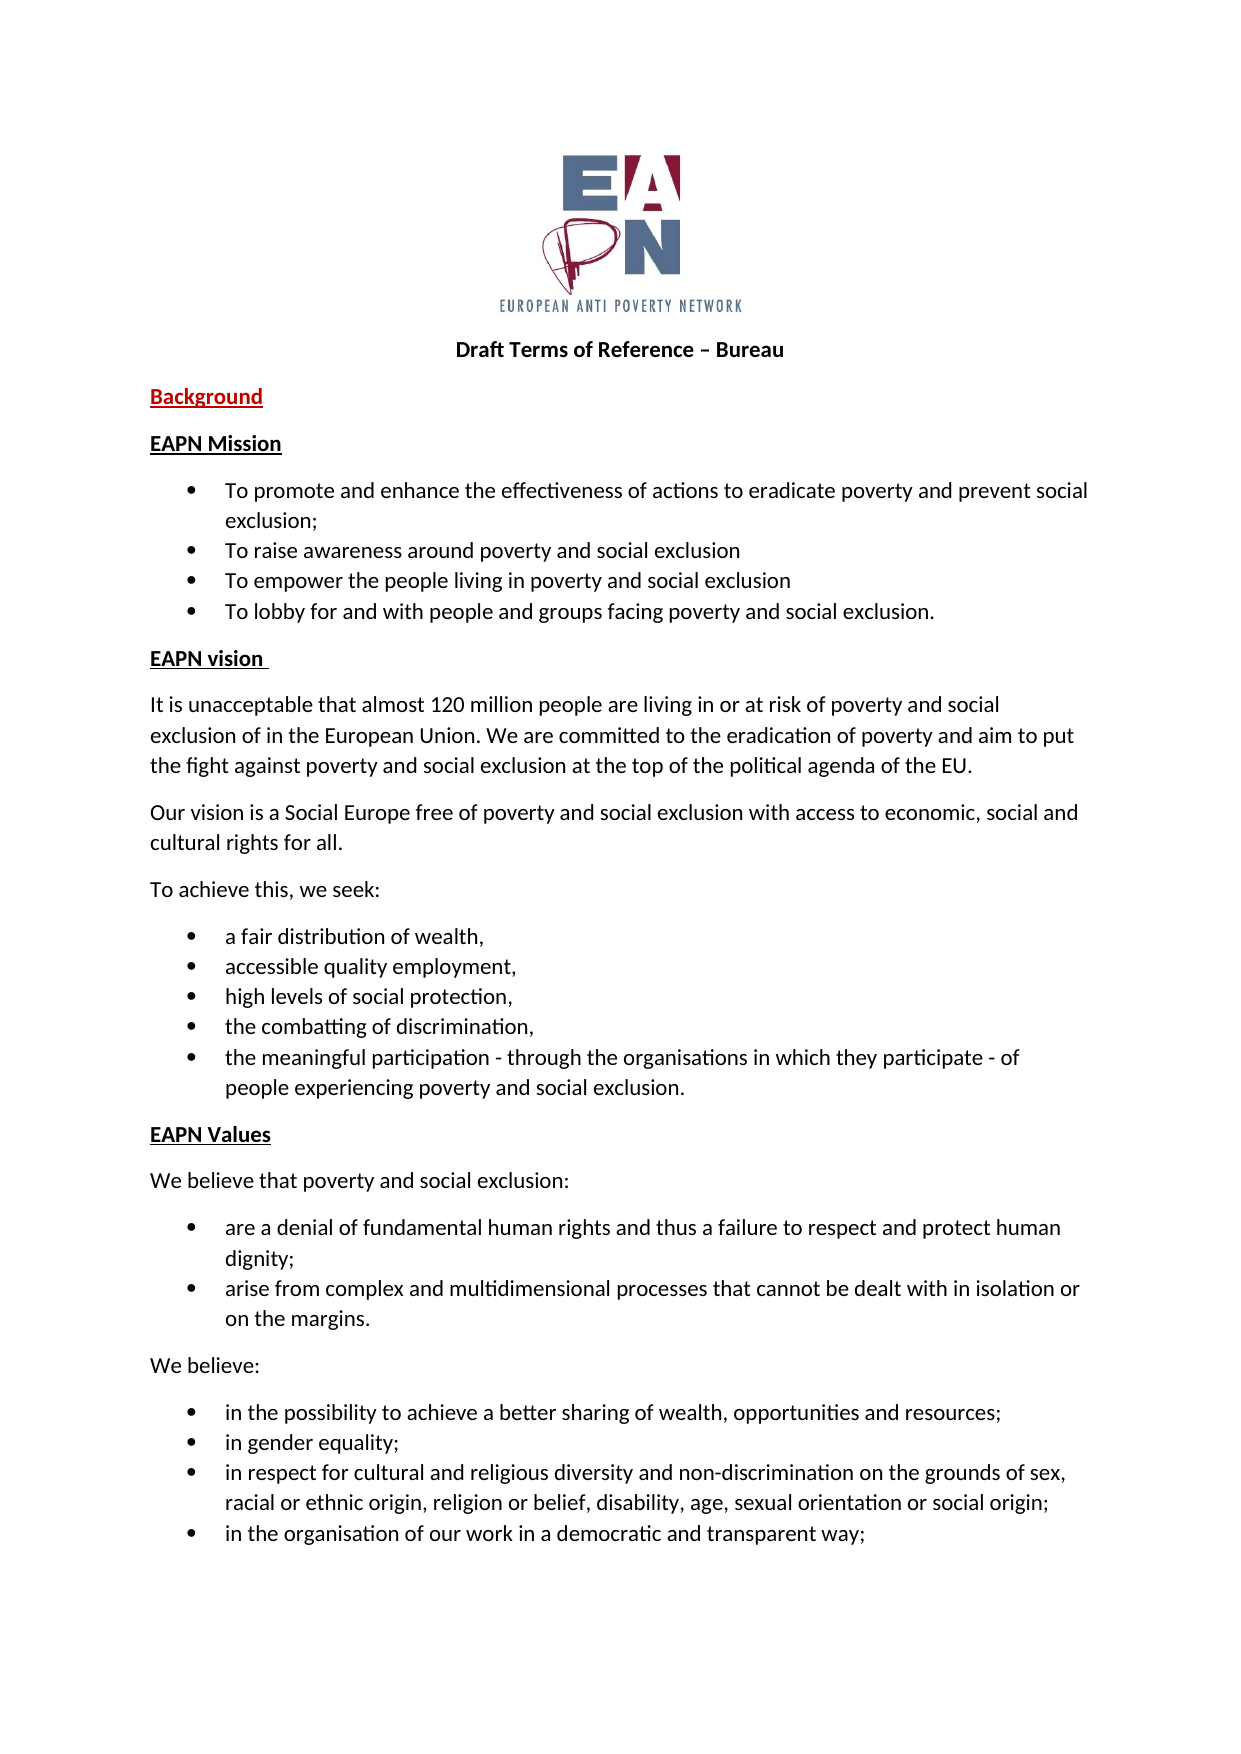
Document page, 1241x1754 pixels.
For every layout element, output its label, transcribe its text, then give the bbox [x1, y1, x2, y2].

list To raise awareness around poverty and social exclusion [187, 536, 1090, 564]
text We believe: [150, 1351, 1090, 1379]
text It is unacceptable that almost 120 million people are living in or at risk of poverty and social exclusion of in the European Union. We are committed to the eradication of poverty and aim to put the fight against poverty and social exclusion at the top of the political agenda of the EU. [150, 691, 1090, 779]
list To promote and enhance the effectiveness of actions to eradicate poverty and prevent social exclusion; [187, 476, 1090, 534]
text We believe that poverty and social exclusion: [150, 1167, 1090, 1194]
list in the organisation of our work in a democratic and transparent way; [187, 1519, 1090, 1547]
list a fair distribution of wealth, [187, 922, 1090, 950]
list To empower the people living in poverty and social exclusion [187, 567, 1090, 594]
text Our vision is a Social Europe free of poverty and social exclusion with access to economic, social and cultural rights for all. [150, 798, 1090, 856]
text EAPN vision [150, 644, 1090, 672]
text EAPN Mission [150, 429, 1090, 457]
list in gender equality; [187, 1428, 1090, 1456]
list arise from complex and multidimensional processes that cannot be dealt with in isolation or on the margins. [187, 1274, 1090, 1332]
list high levels of social protection, [187, 982, 1090, 1010]
text To achieve this, we seek: [150, 875, 1090, 903]
list accessible quality employment, [187, 952, 1090, 980]
list are a denial of fundamental human rights and thus a failure to respect and protect human dignity; [187, 1213, 1090, 1272]
text Background [150, 382, 1090, 410]
list To lobby for and with people and groups facing poverty and social exclusion. [187, 597, 1090, 625]
text Draft Terms of Reference – Bureau [150, 335, 1090, 363]
list the meaningful participation - through the organisations in which they participate - of people experiencing poverty and social exclusion. [187, 1043, 1090, 1101]
text EAPN Values [150, 1120, 1090, 1148]
list in the possibility to achieve a better sharing of wealth, opportunities and resources; [187, 1398, 1090, 1426]
list in respect for cultural and religious diversity and non-discrimination on the grounds of sex, racial or ethnic origin, religion or belief, disability, age, sexual orientation or social origin; [187, 1458, 1090, 1516]
list the combatting of discrimination, [187, 1012, 1090, 1040]
picture [495, 150, 745, 317]
